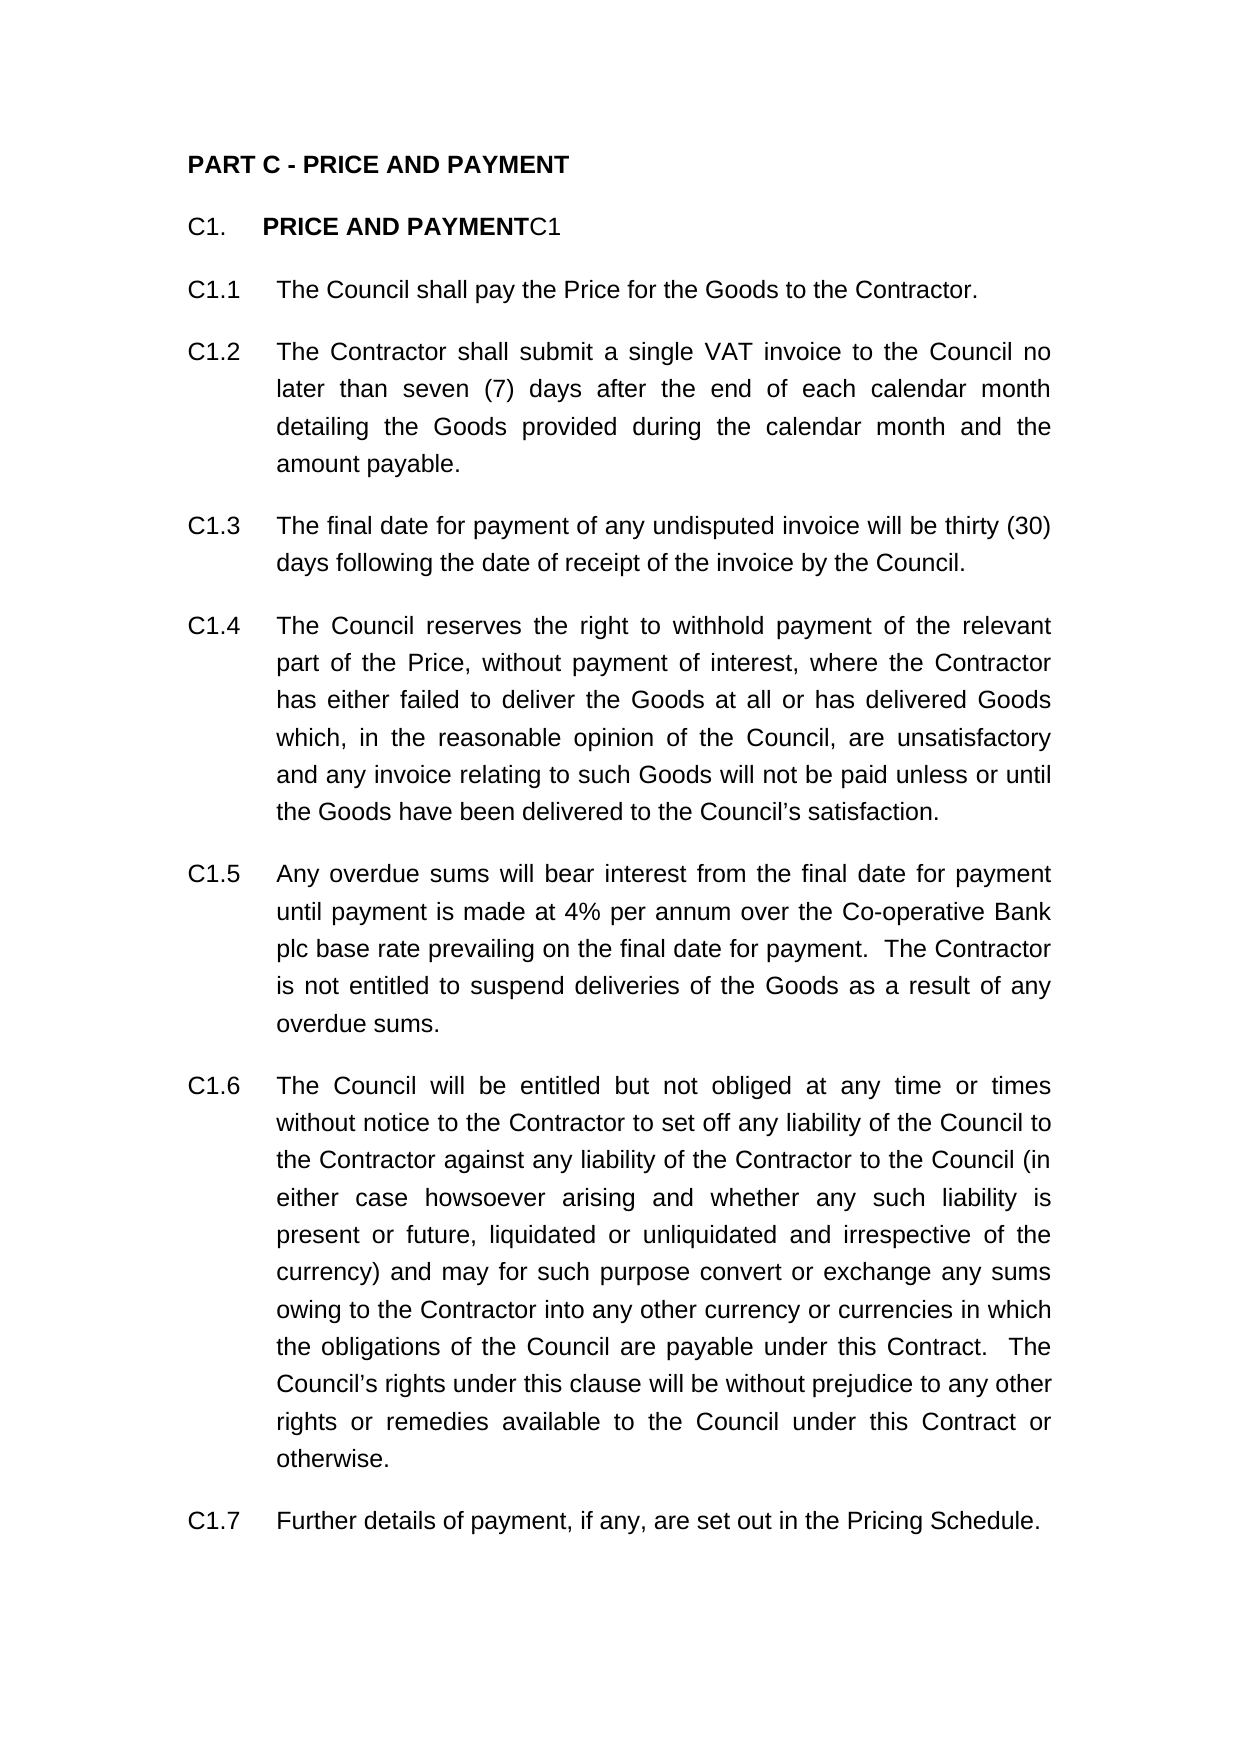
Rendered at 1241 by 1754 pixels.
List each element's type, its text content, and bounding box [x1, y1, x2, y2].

list Any overdue sums will bear interest from the final date for payment until payment is made at 4% per annum over the Co-operative Bank plc base rate prevailing on the final date for payment. The Contractor is not entitled to suspend deliveries of the Goods as a result of any overdue sums. [187, 859, 1053, 1037]
list The Council shall pay the Price for the Goods to the Contractor. [187, 274, 1053, 303]
list The Council will be entitled but not obliged at any time or times without notice to the Contractor to set off any liability of the Council to the Contractor against any liability of the Contractor to the Council (in either case howsoever arising and whether any such liability is present or future, liquidated or unliquidated and irrespective of the currency) and may for such purpose convert or exchange any sums owing to the Contractor into any other currency or currencies in which the obligations of the Council are payable under this Contract. The Council’s rights under this clause will be without prejudice to any other rights or remedies available to the Council under this Contract or otherwise. [187, 1071, 1053, 1472]
list PART C - PRICE AND PAYMENT [187, 150, 1053, 179]
list The final date for payment of any undisputed invoice will be thirty (30) days following the date of receipt of the invoice by the Council. [187, 511, 1053, 577]
list The Council reserves the right to withhold payment of the relevant part of the Price, without payment of interest, where the Contractor has either failed to deliver the Goods at all or has delivered Goods which, in the reasonable opinion of the Council, are unsatisfactory and any invoice relating to such Goods will not be paid unless or until the Goods have been delivered to the Council’s satisfaction. [187, 611, 1053, 826]
list Further details of payment, if any, are set out in the Pricing Schedule. [187, 1506, 1053, 1535]
list The Contractor shall submit a single VAT invoice to the Council no later than seven (7) days after the end of each calendar month detailing the Goods provided during the calendar month and the amount payable. [187, 337, 1053, 477]
